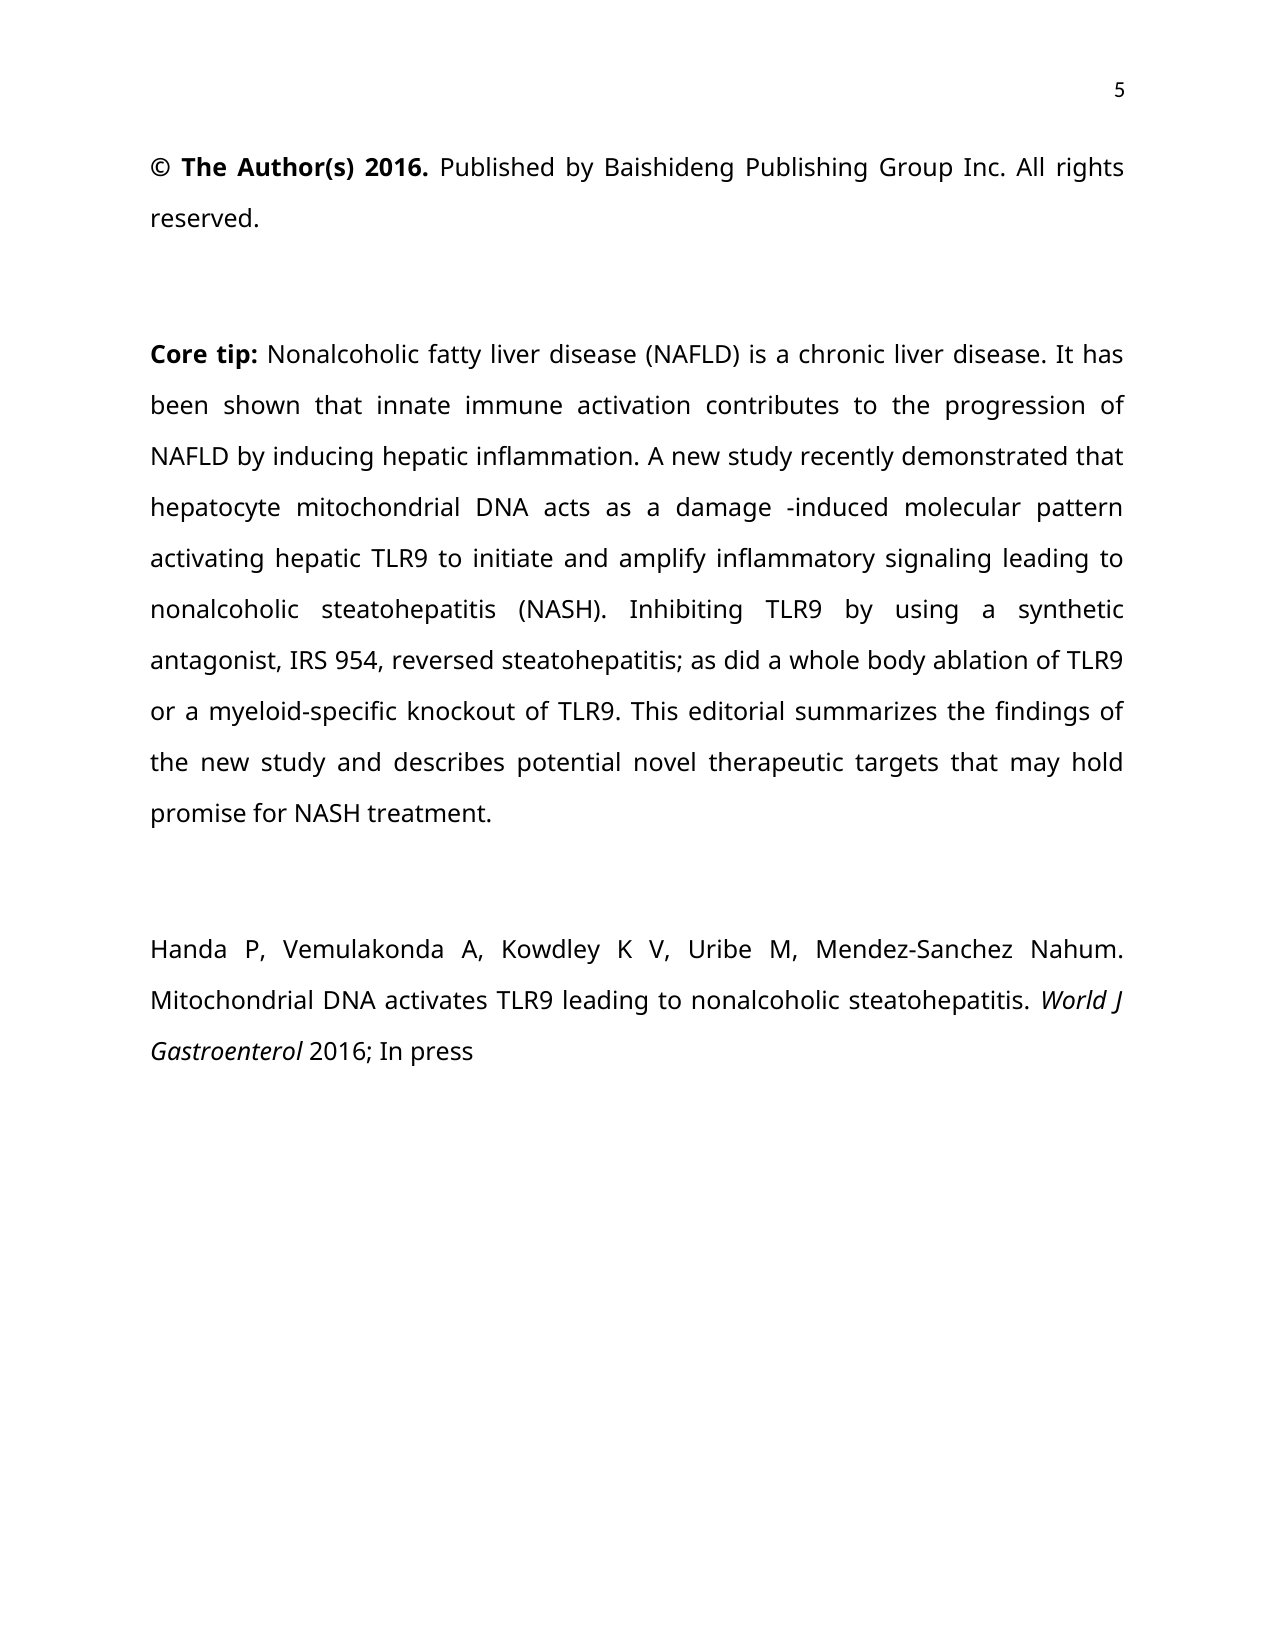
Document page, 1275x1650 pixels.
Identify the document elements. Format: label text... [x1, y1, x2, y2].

text Core tip: Nonalcoholic fatty liver disease (NAFLD) is a chronic liver disease. It has been shown that innate immune activation contributes to the progression of NAFLD by inducing hepatic inflammation. A new study recently demonstrated that hepatocyte mitochondrial DNA acts as a damage -induced molecular pattern activating hepatic TLR9 to initiate and amplify inflammatory signaling leading to nonalcoholic steatohepatitis (NASH). Inhibiting TLR9 by using a synthetic antagonist, IRS 954, reversed steatohepatitis; as did a whole body ablation of TLR9 or a myeloid-specific knockout of TLR9. This editorial summarizes the findings of the new study and describes potential novel therapeutic targets that may hold promise for NASH treatment. [150, 336, 1125, 830]
text Handa P, Vemulakonda A, Kowdley K V, Uribe M, Mendez-Sanchez Nahum. Mitochondrial DNA activates TLR9 leading to nonalcoholic steatohepatitis. World J Gastroenterol 2016; In press [150, 931, 1125, 1067]
text © The Author(s) 2016. Published by Baishideng Publishing Group Inc. All rights reserved. [150, 150, 1125, 235]
